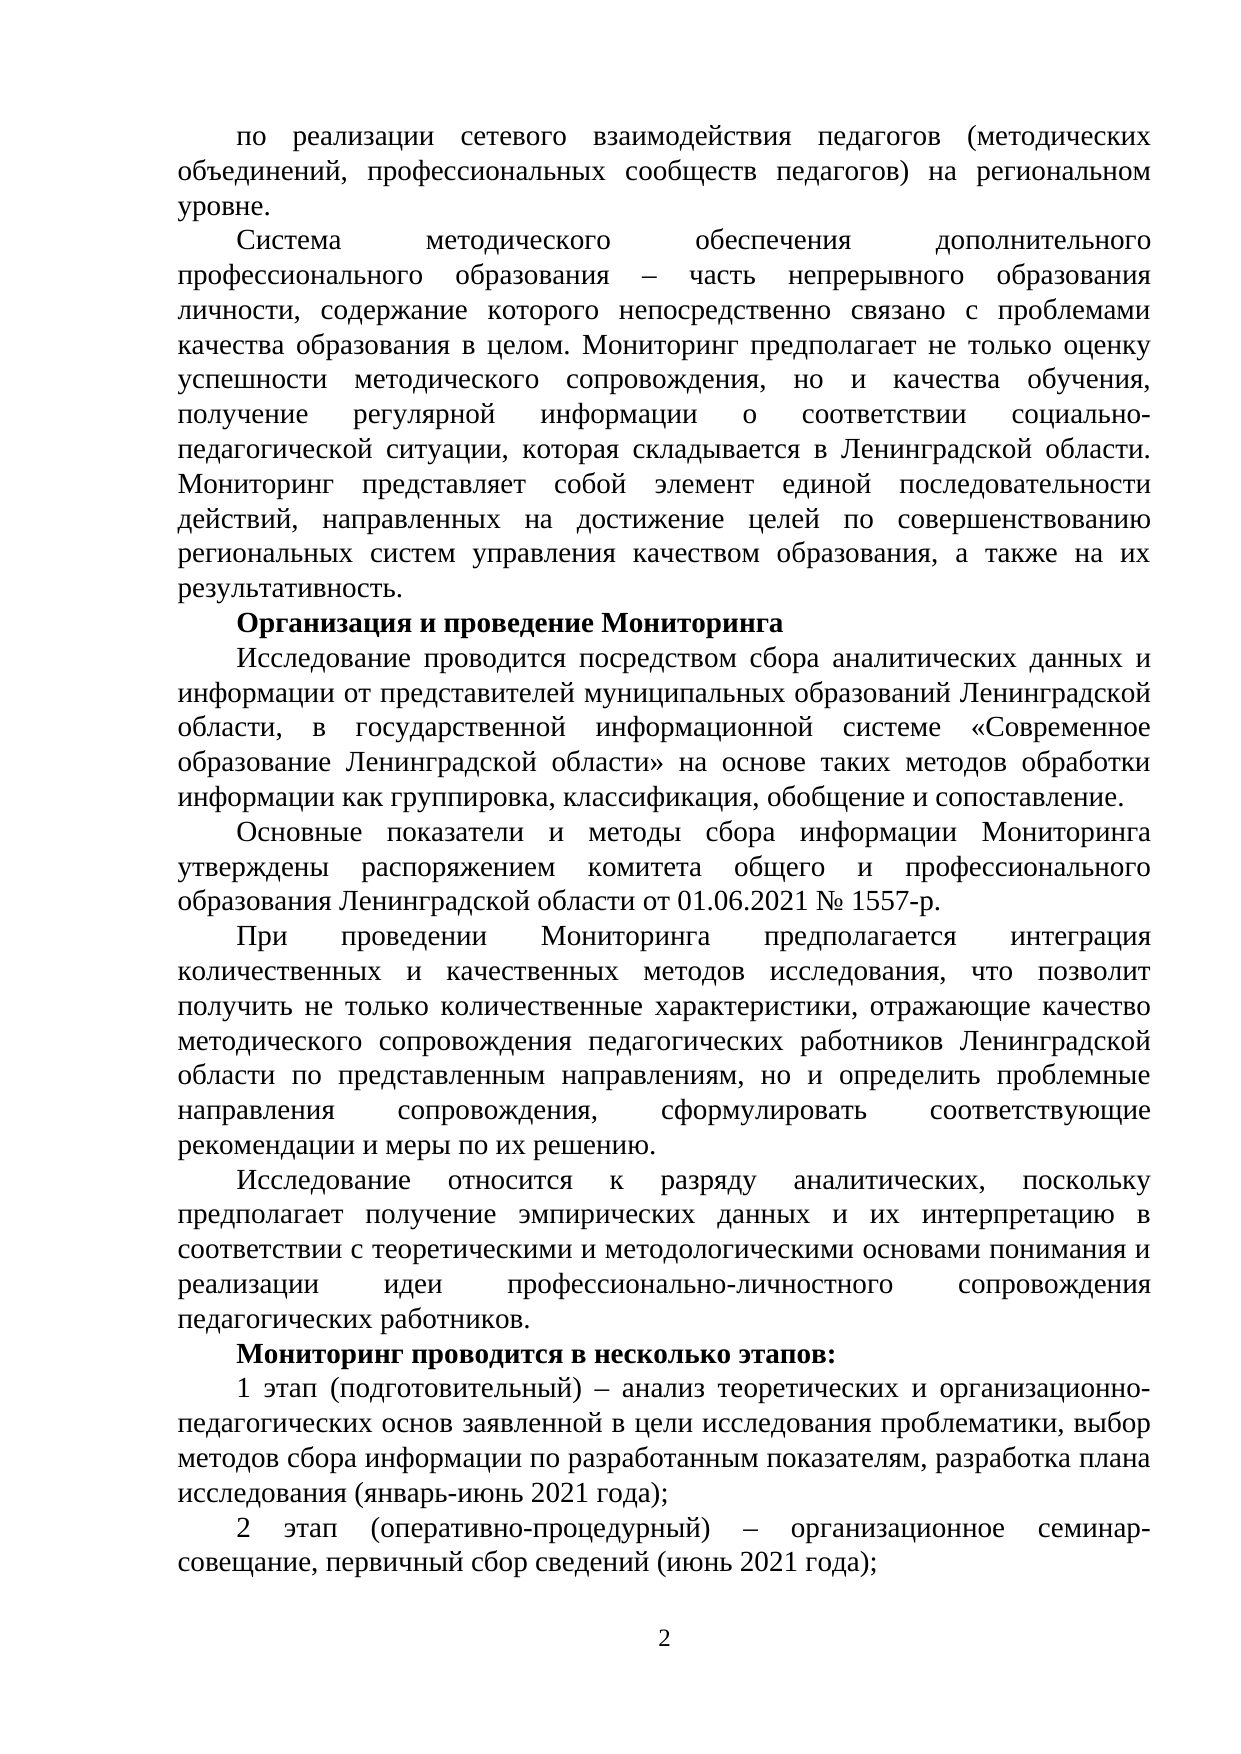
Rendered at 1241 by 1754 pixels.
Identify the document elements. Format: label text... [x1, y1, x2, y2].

list Исследование относится к разряду аналитических, поскольку предполагает получение эмпирических данных и их интерпретацию в соответствии с теоретическими и методологическими основами понимания и реализации идеи профессионально-личностного сопровождения педагогических работников. [177, 1162, 1152, 1334]
list 2 этап (оперативно-процедурный) – организационное семинар-совещание, первичный сбор сведений (июнь 2021 года); [177, 1510, 1152, 1578]
list При проведении Мониторинга предполагается интеграция количественных и качественных методов исследования, что позволит получить не только количественные характеристики, отражающие качество методического сопровождения педагогических работников Ленинградской области по представленным направлениям, но и определить проблемные направления сопровождения, сформулировать соответствующие рекомендации и меры по их решению. [177, 918, 1152, 1161]
list Основные показатели и методы сбора информации Мониторинга утверждены распоряжением комитета общего и профессионального образования Ленинградской области от 01.06.2021 № 1557-р. [177, 814, 1152, 917]
list Мониторинг проводится в несколько этапов: [177, 1336, 1152, 1369]
list по реализации сетевого взаимодействия педагогов (методических объединений, профессиональных сообществ педагогов) на региональном уровне. [177, 118, 1152, 221]
list Исследование проводится посредством сбора аналитических данных и информации от представителей муниципальных образований Ленинградской области, в государственной информационной системе «Современное образование Ленинградской области» на основе таких методов обработки информации как группировка, классификация, обобщение и сопоставление. [177, 640, 1152, 813]
list 1 этап (подготовительный) – анализ теоретических и организационно-педагогических основ заявленной в цели исследования проблематики, выбор методов сбора информации по разработанным показателям, разработка плана исследования (январь-июнь 2021 года); [177, 1371, 1152, 1508]
list Организация и проведение Мониторинга [177, 605, 1152, 639]
list Система методического обеспечения дополнительного профессионального образования – часть непрерывного образования личности, содержание которого непосредственно связано с проблемами качества образования в целом. Мониторинг предполагает не только оценку успешности методического сопровождения, но и качества обучения, получение регулярной информации о соответствии социально-педагогической ситуации, которая складывается в Ленинградской области. Мониторинг представляет собой элемент единой последовательности действий, направленных на достижение целей по совершенствованию региональных систем управления качеством образования, а также на их результативность. [177, 222, 1152, 604]
